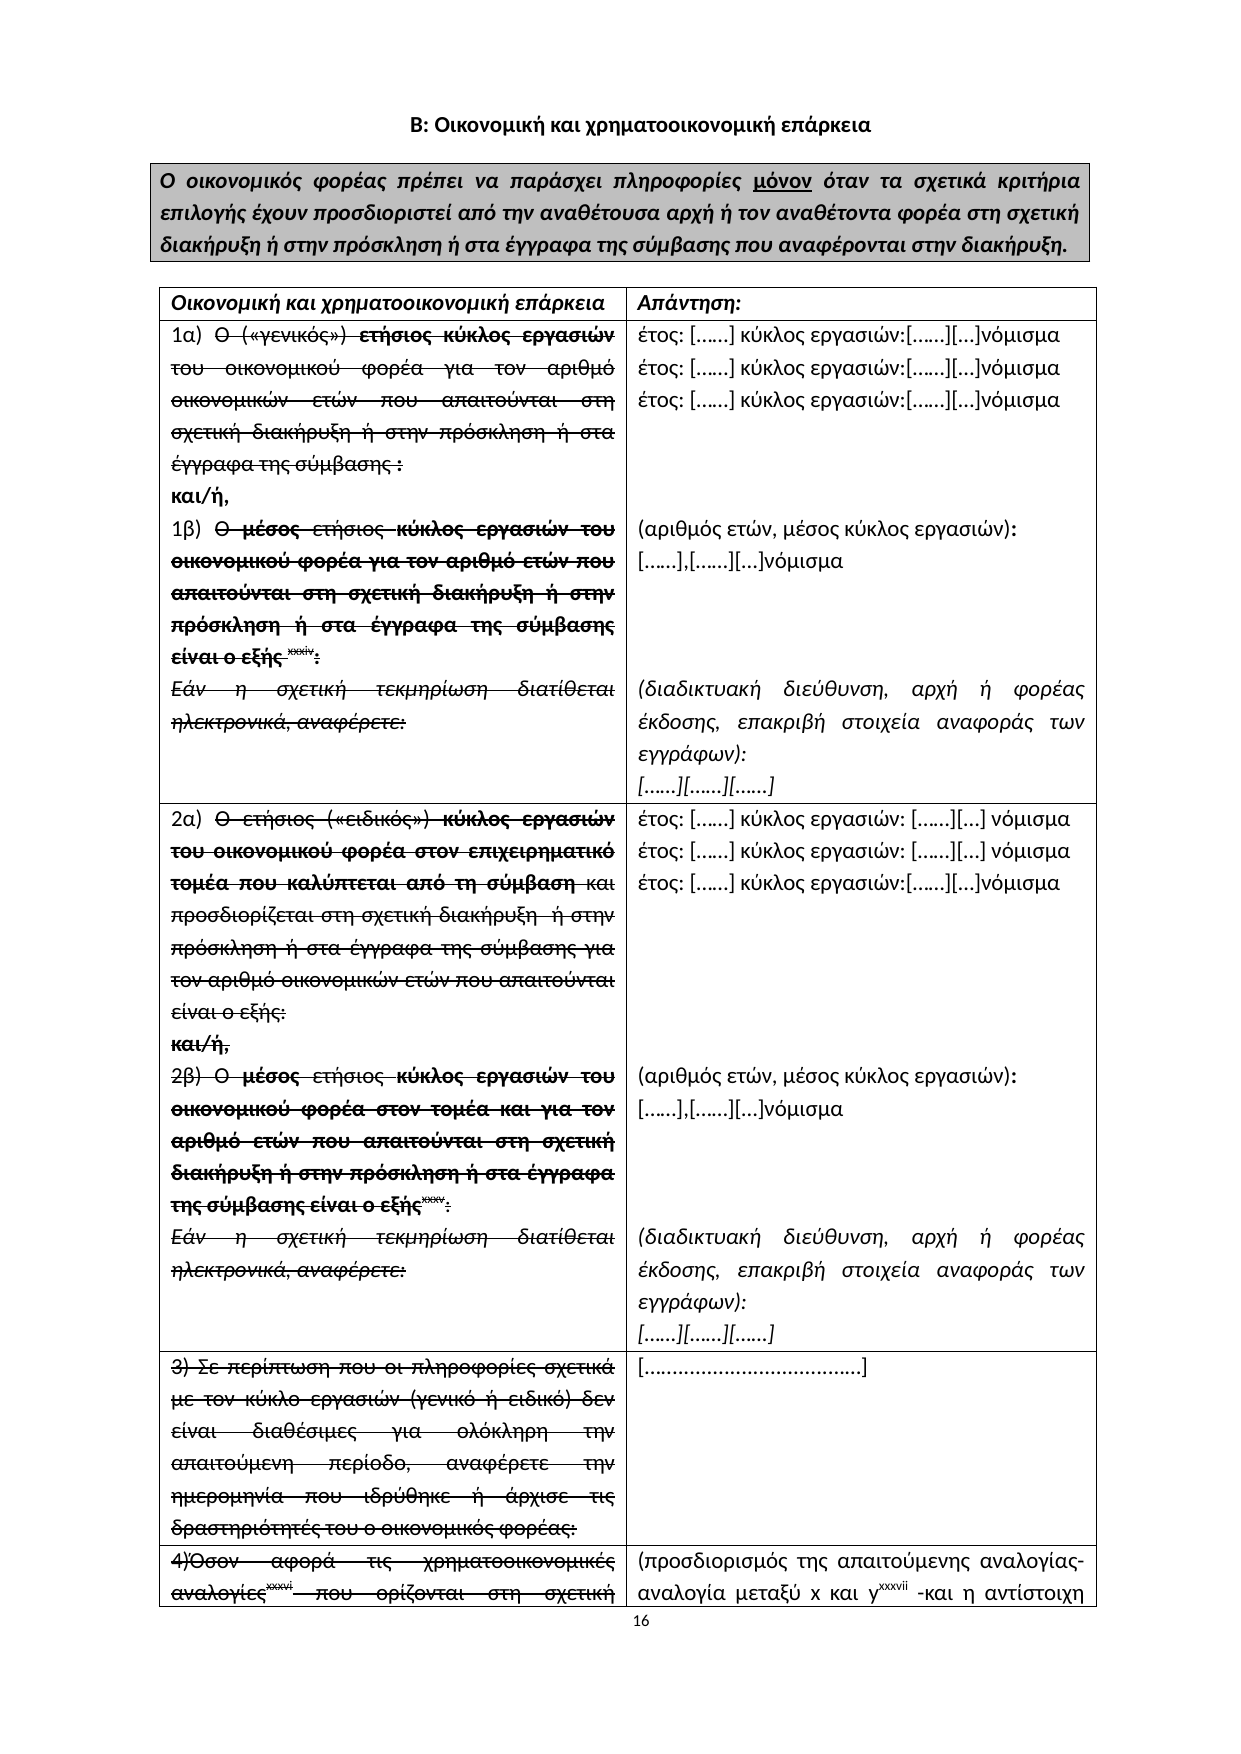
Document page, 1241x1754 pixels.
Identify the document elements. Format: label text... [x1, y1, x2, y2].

text Β: Οικονομική και χρηματοοικονομική επάρκεια [159, 110, 1081, 138]
table_cell 3) Σε περίπτωση που οι πληροφορίες σχετικά με τον κύκλο εργασιών (γενικό ή ειδικό) δεν είναι διαθέσιμες για ολόκληρη την απαιτούμενη περίοδο, αναφέρετε την ημερομηνία που ιδρύθηκε ή άρχισε τις δραστηριότητές του ο οικονομικός φορέας: [160, 1352, 626, 1545]
table_cell έτος: [……] κύκλος εργασιών:[……][…]νόμισμα έτος: [……] κύκλος εργασιών:[……][…]νόμισμα έτος: [……] κύκλος εργασιών:[……][…]νόμισμα (αριθμός ετών, μέσος κύκλος εργασιών): [……],[……][…]νόμισμα (διαδικτυακή διεύθυνση, αρχή ή φορέας έκδοσης, επακριβή στοιχεία αναφοράς των εγγράφων): [……][……][……] [627, 321, 1096, 803]
table_cell […................................…] [627, 1352, 1096, 1545]
table_header Απάντηση: [627, 288, 1096, 319]
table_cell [160, 1546, 626, 1606]
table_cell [627, 1546, 1096, 1606]
table_cell 1α) Ο («γενικός») ετήσιος κύκλος εργασιών του οικονομικού φορέα για τον αριθμό οικονομικών ετών που απαιτούνται στη σχετική διακήρυξη ή στην πρόσκληση ή στα έγγραφα της σύμβασης : και/ή, 1β) Ο μέσος ετήσιος κύκλος εργασιών του οικονομικού φορέα για τον αριθμό ετών που απαιτούνται στη σχετική διακήρυξη ή στην πρόσκληση ή στα έγγραφα της σύμβασης είναι ο εξής : Εάν η σχετική τεκμηρίωση διατίθεται ηλεκτρονικά, αναφέρετε: [160, 321, 626, 803]
table_header Οικονομική και χρηματοοικονομική επάρκεια [160, 288, 626, 319]
table_cell έτος: [……] κύκλος εργασιών: [……][…] νόμισμα έτος: [……] κύκλος εργασιών: [……][…] νόμισμα έτος: [……] κύκλος εργασιών:[……][…]νόμισμα (αριθμός ετών, μέσος κύκλος εργασιών): [……],[……][…]νόμισμα (διαδικτυακή διεύθυνση, αρχή ή φορέας έκδοσης, επακριβή στοιχεία αναφοράς των εγγράφων): [……][……][……] [627, 804, 1096, 1351]
text Ο οικονομικός φορέας πρέπει να παράσχει πληροφορίες μόνον όταν τα σχετικά κριτήρια επιλογής έχουν προσδιοριστεί από την αναθέτουσα αρχή ή τον αναθέτοντα φορέα στη σχετική διακήρυξη ή στην πρόσκληση ή στα έγγραφα της σύμβασης που αναφέρονται στην διακήρυξη. [151, 164, 1089, 261]
table_cell 2α) Ο ετήσιος («ειδικός») κύκλος εργασιών του οικονομικού φορέα στον επιχειρηματικό τομέα που καλύπτεται από τη σύμβαση και προσδιορίζεται στη σχετική διακήρυξη ή στην πρόσκληση ή στα έγγραφα της σύμβασης για τον αριθμό οικονομικών ετών που απαιτούνται είναι ο εξής: και/ή, 2β) Ο μέσος ετήσιος κύκλος εργασιών του οικονομικού φορέα στον τομέα και για τον αριθμό ετών που απαιτούνται στη σχετική διακήρυξη ή στην πρόσκληση ή στα έγγραφα της σύμβασης είναι ο εξής: Εάν η σχετική τεκμηρίωση διατίθεται ηλεκτρονικά, αναφέρετε: [160, 804, 626, 1351]
